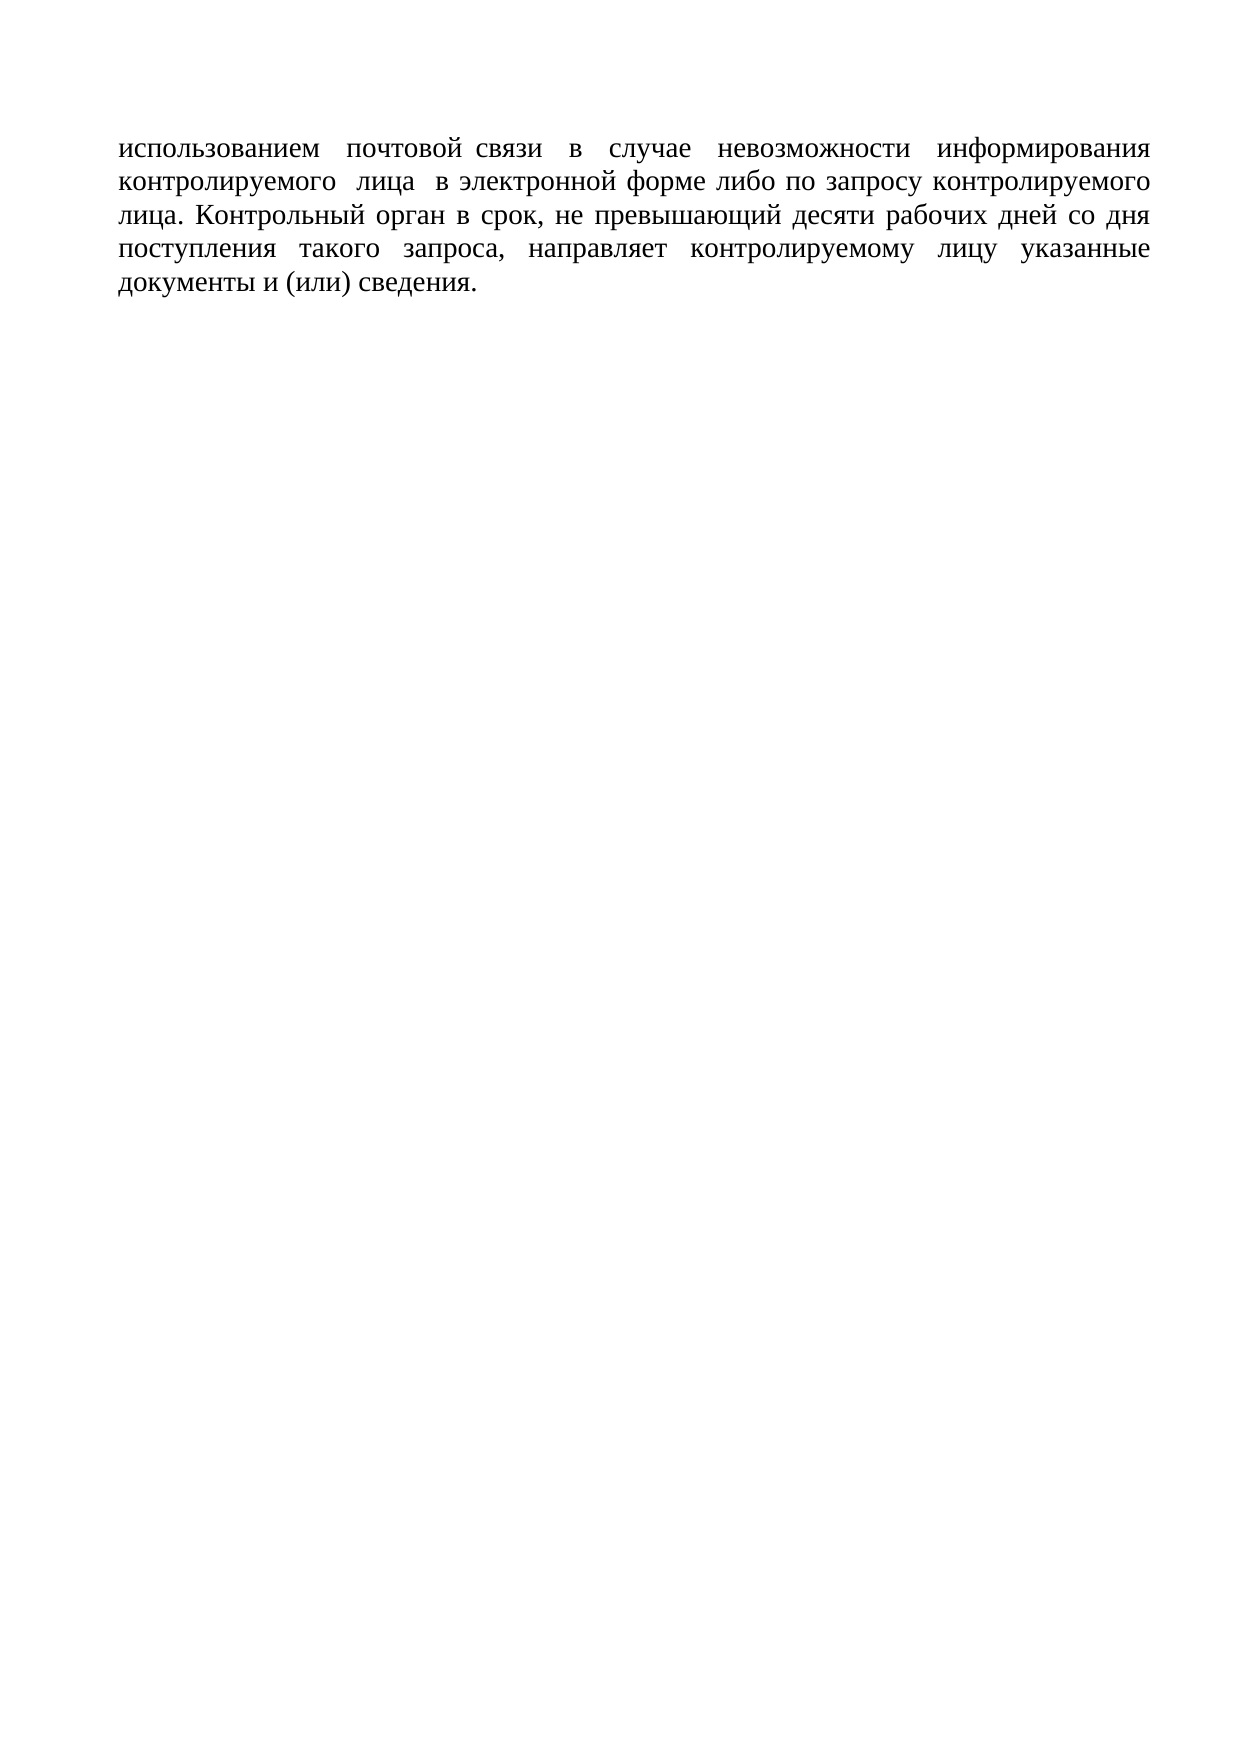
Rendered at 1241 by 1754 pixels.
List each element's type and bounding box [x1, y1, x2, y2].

text [118, 130, 1152, 297]
